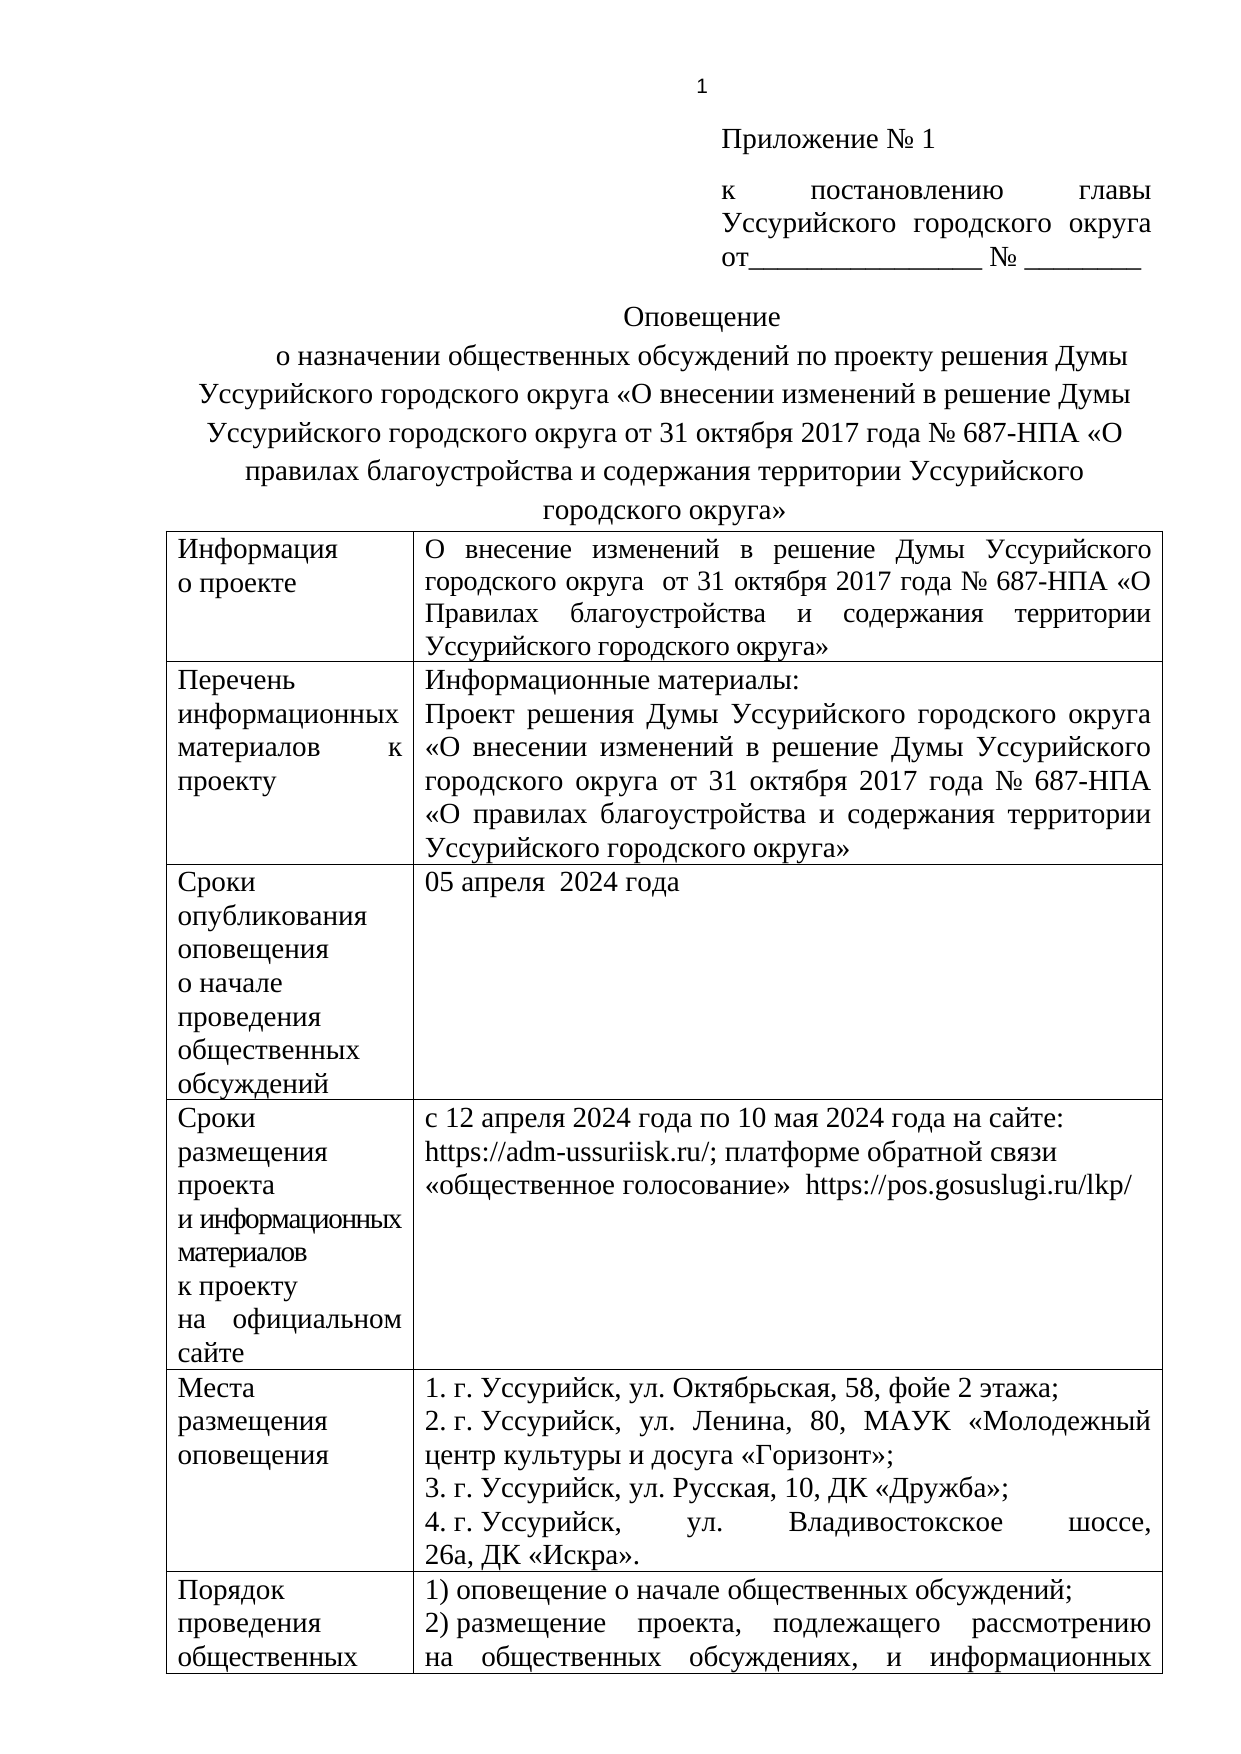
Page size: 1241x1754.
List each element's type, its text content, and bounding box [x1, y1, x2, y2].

text к постановлению главы Уссурийского городского округа от________________ № ________ [721, 172, 1152, 273]
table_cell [414, 1572, 1162, 1673]
table_header Информация о проекте [167, 532, 413, 661]
text Оповещение [177, 299, 1152, 333]
table_cell Сроки размещения проекта и информационных материалов к проекту на официальном сайте [167, 1100, 413, 1369]
table_cell Информационные материалы: Проект решения Думы Уссурийского городского округа «О внесении изменений в решение Думы Уссурийского городского округа от 31 октября 2017 года № 687-НПА «О правилах благоустройства и содержания территории Уссурийского городского округа» [414, 662, 1162, 863]
table_cell 05 апреля 2024 года [414, 865, 1162, 1099]
text Приложение № 1 [721, 122, 1152, 155]
table_header О внесение изменений в решение Думы Уссурийского городского округа от 31 октября 2017 года № 687-НПА «О Правилах благоустройства и содержания территории Уссурийского городского округа» [414, 532, 1162, 661]
table_cell Места размещения оповещения [167, 1370, 413, 1571]
table_cell Сроки опубликования оповещения о начале проведения общественных обсуждений [167, 865, 413, 1099]
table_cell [167, 1572, 413, 1673]
table_cell 1. г. Уссурийск, ул. Октябрьская, 58, фойе 2 этажа; 2. г. Уссурийск, ул. Ленина, 80, МАУК «Молодежный центр культуры и досуга «Горизонт»; 3. г. Уссурийск, ул. Русская, 10, ДК «Дружба»; 4. г. Уссурийск, ул. Владивостокское шоссе, 26а, ДК «Искра». [414, 1370, 1162, 1571]
table_cell c 12 апреля 2024 года по 10 мая 2024 года на сайте: https://adm-ussuriisk.ru/; платформе обратной связи «общественное голосование» https://pos.gosuslugi.ru/lkp/ [414, 1100, 1162, 1369]
text о назначении общественных обсуждений по проекту решения Думы Уссурийского городского округа «О внесении изменений в решение Думы Уссурийского городского округа от 31 октября 2017 года № 687-НПА «О правилах благоустройства и содержания территории Уссурийского городского округа» [177, 338, 1152, 526]
table_cell Перечень информационных материалов к проекту [167, 662, 413, 863]
